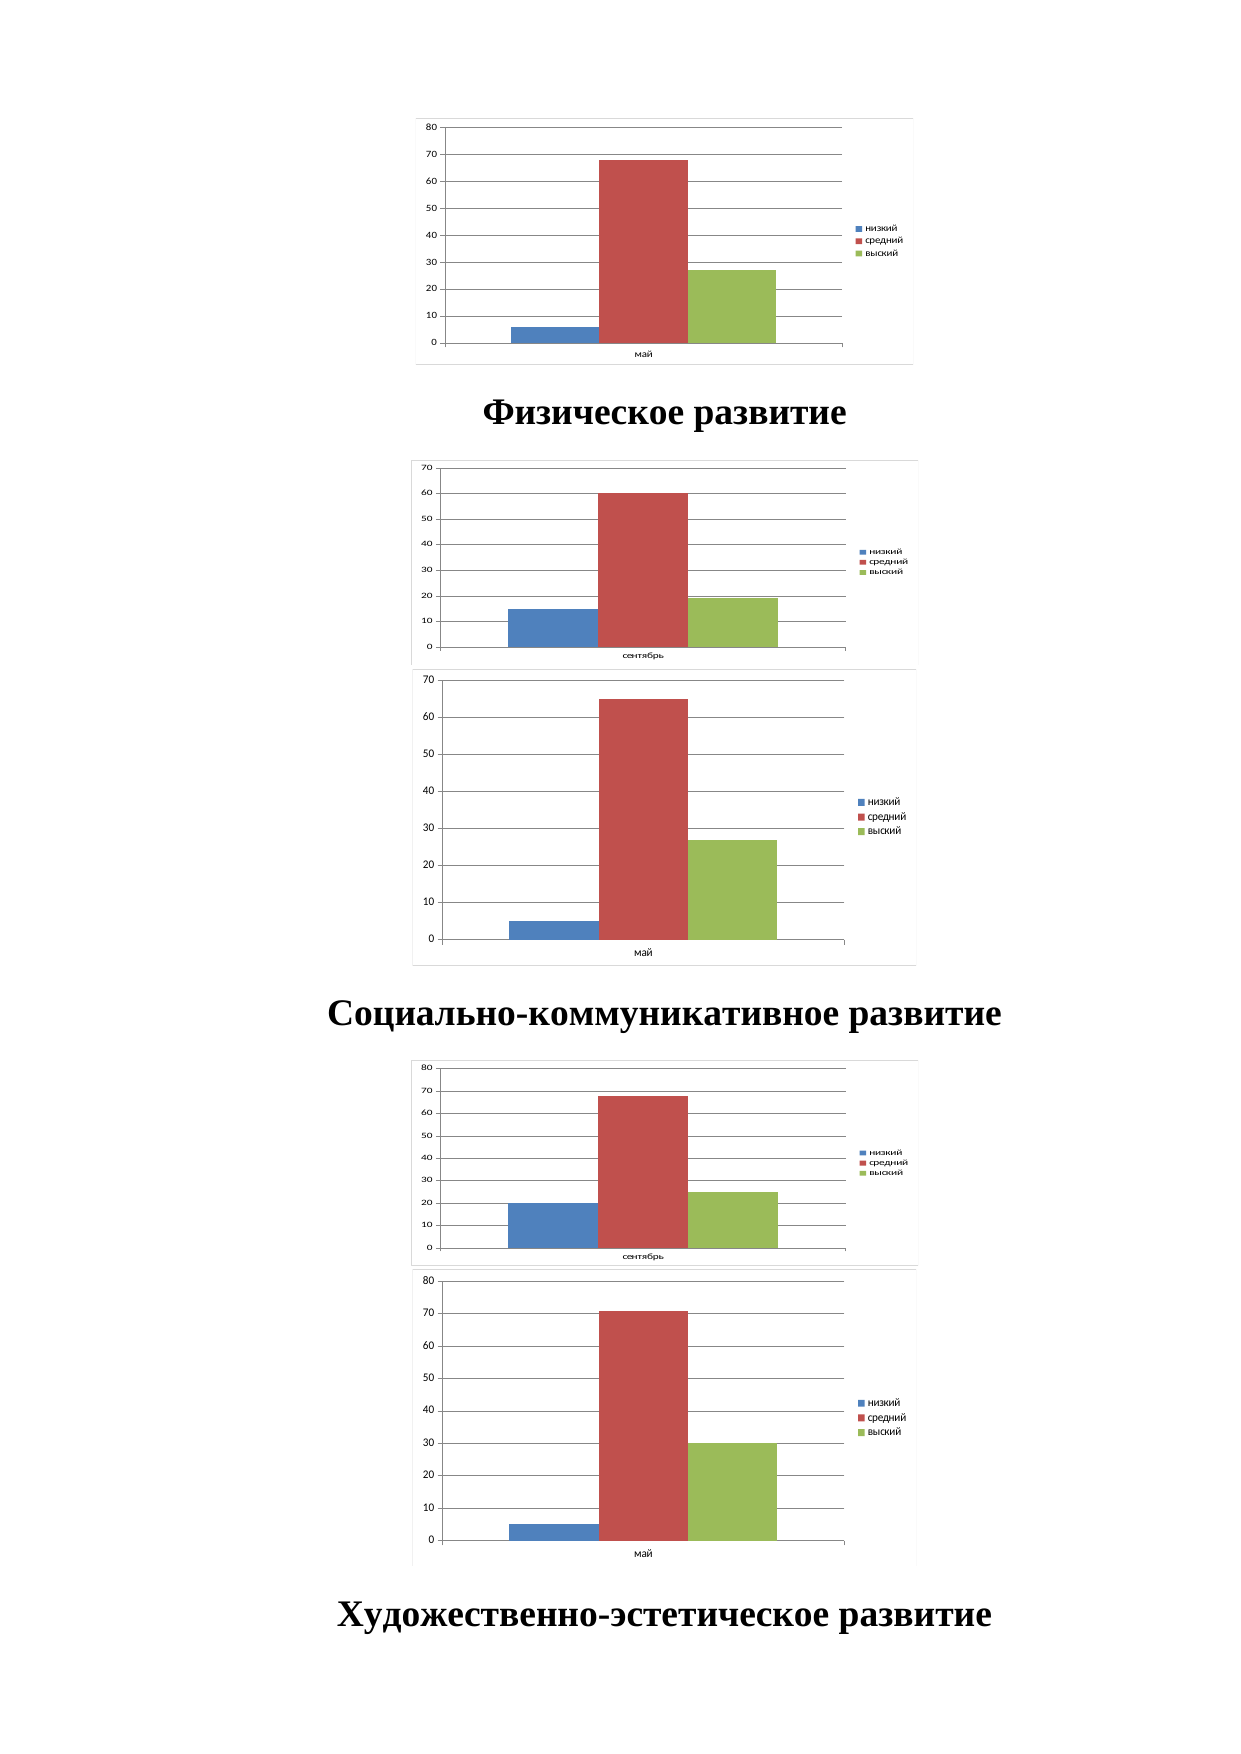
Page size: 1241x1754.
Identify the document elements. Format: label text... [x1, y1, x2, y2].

text Социально-коммуникативное развитие [177, 990, 1152, 1033]
text Физическое развитие [177, 389, 1152, 432]
text Художественно-эстетическое развитие [177, 1591, 1152, 1634]
